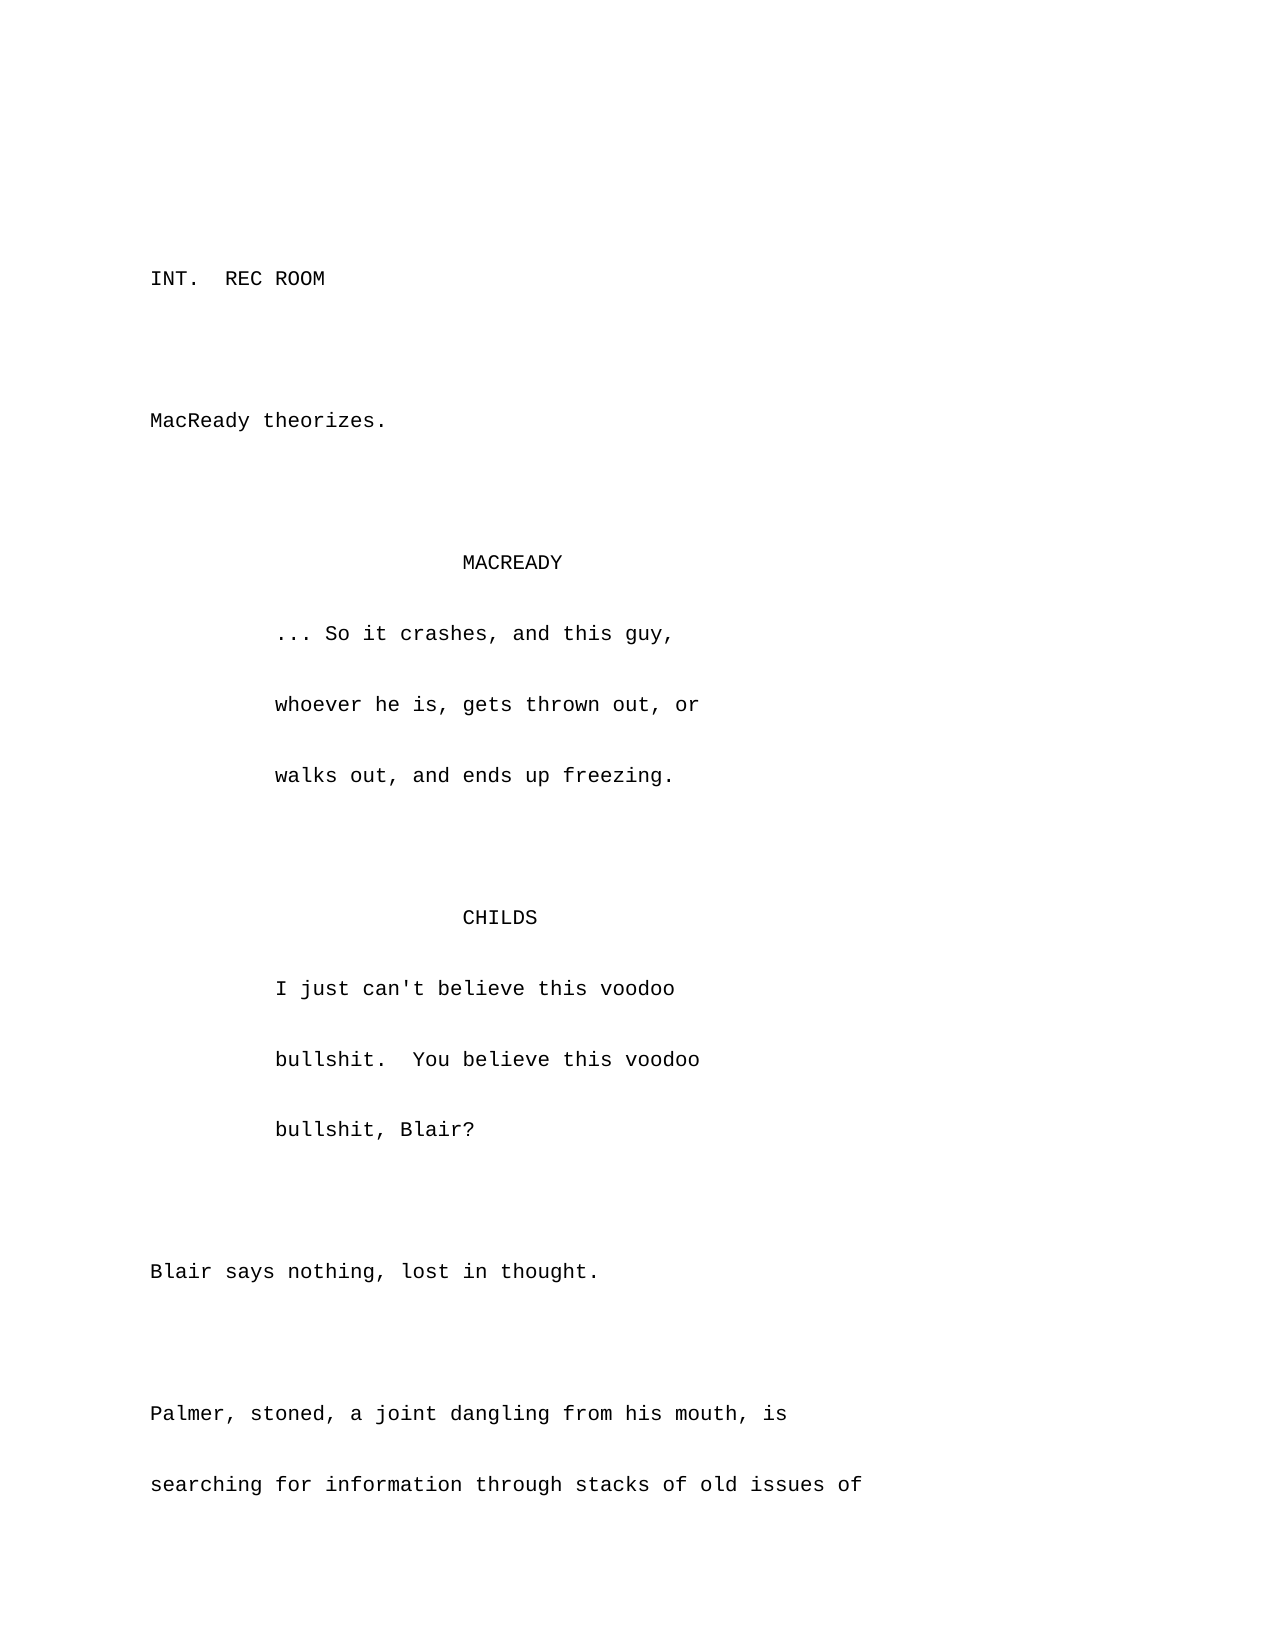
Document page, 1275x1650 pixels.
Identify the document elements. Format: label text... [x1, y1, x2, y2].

text ... So it crashes, and this guy, [150, 623, 1125, 647]
text I just can't believe this voodoo [150, 978, 1125, 1001]
text whoever he is, gets thrown out, or [150, 694, 1125, 717]
text bullshit. You believe this voodoo [150, 1048, 1125, 1072]
text walks out, and ends up freezing. [150, 765, 1125, 788]
text MacReady theorizes. [150, 410, 1125, 434]
text searching for information through stacks of old issues of [150, 1474, 1125, 1498]
text bullshit, Blair? [150, 1119, 1125, 1143]
text Blair says nothing, lost in thought. [150, 1261, 1125, 1285]
text MACREADY [150, 552, 1125, 576]
text Palmer, stoned, a joint dangling from his mouth, is [150, 1403, 1125, 1427]
text INT. REC ROOM [150, 268, 1125, 292]
text CHILDS [150, 907, 1125, 930]
